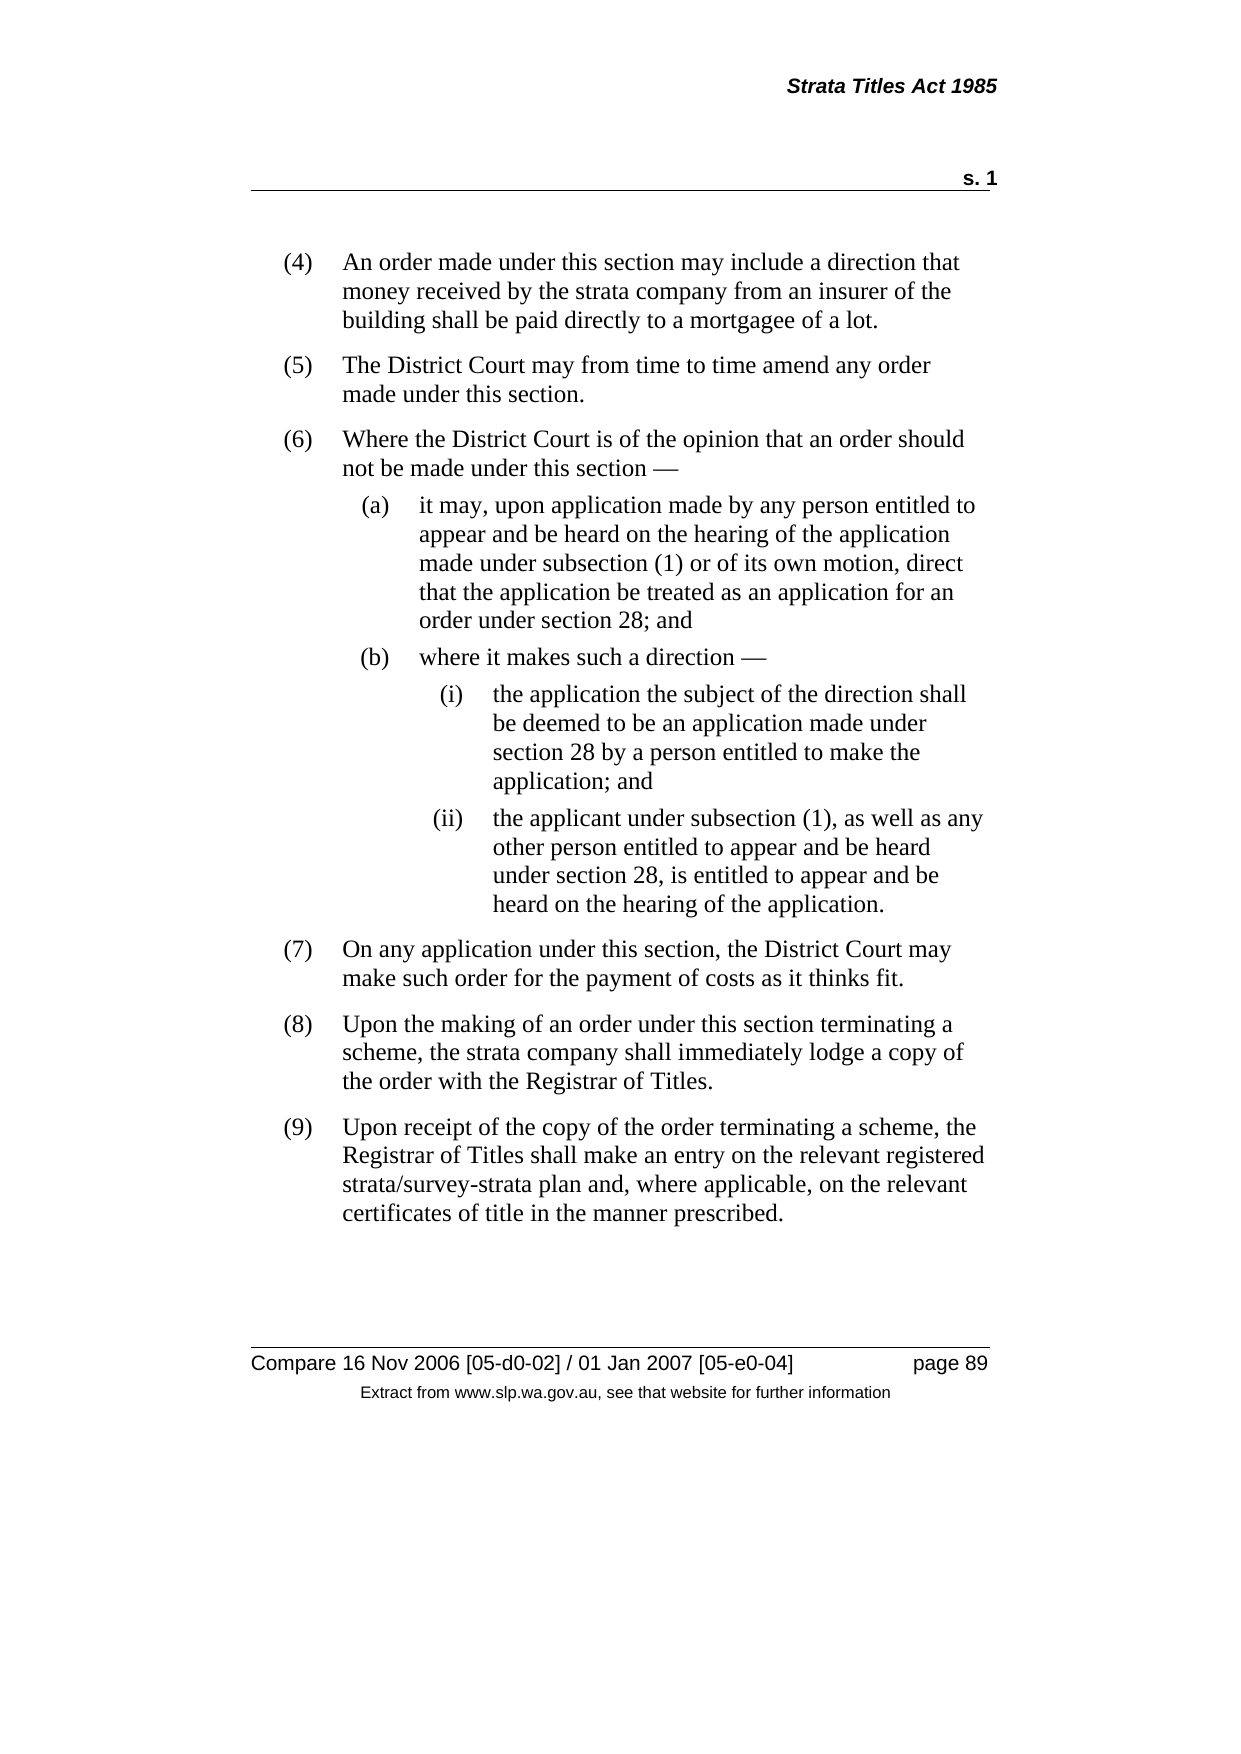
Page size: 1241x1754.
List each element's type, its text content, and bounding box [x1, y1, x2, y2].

text (4) An order made under this section may include a direction that money received by the strata company from an insurer of the building shall be paid directly to a mortgagee of a lot. [251, 247, 990, 334]
text (5) The District Court may from time to time amend any order made under this section. [251, 350, 990, 408]
text (9) Upon receipt of the copy of the order terminating a scheme, the Registrar of Titles shall make an entry on the relevant registered strata/survey-strata plan and, where applicable, on the relevant certificates of title in the manner prescribed. [251, 1112, 990, 1227]
text (6) Where the District Court is of the opinion that an order should not be made under this section — [251, 424, 990, 482]
text (7) On any application under this section, the District Court may make such order for the payment of costs as it thinks fit. [251, 934, 990, 992]
text (ii) the applicant under subsection (1), as well as any other person entitled to appear and be heard under section 28, is entitled to appear and be heard on the hearing of the application. [251, 803, 990, 918]
text (8) Upon the making of an order under this section terminating a scheme, the strata company shall immediately lodge a copy of the order with the Registrar of Titles. [251, 1009, 990, 1095]
text (b) where it makes such a direction — [251, 642, 990, 671]
text (a) it may, upon application made by any person entitled to appear and be heard on the hearing of the application made under subsection (1) or of its own motion, direct that the application be treated as an application for an order under section 28; and [251, 490, 990, 634]
text (i) the application the subject of the direction shall be deemed to be an application made under section 28 by a person entitled to make the application; and [251, 679, 990, 794]
